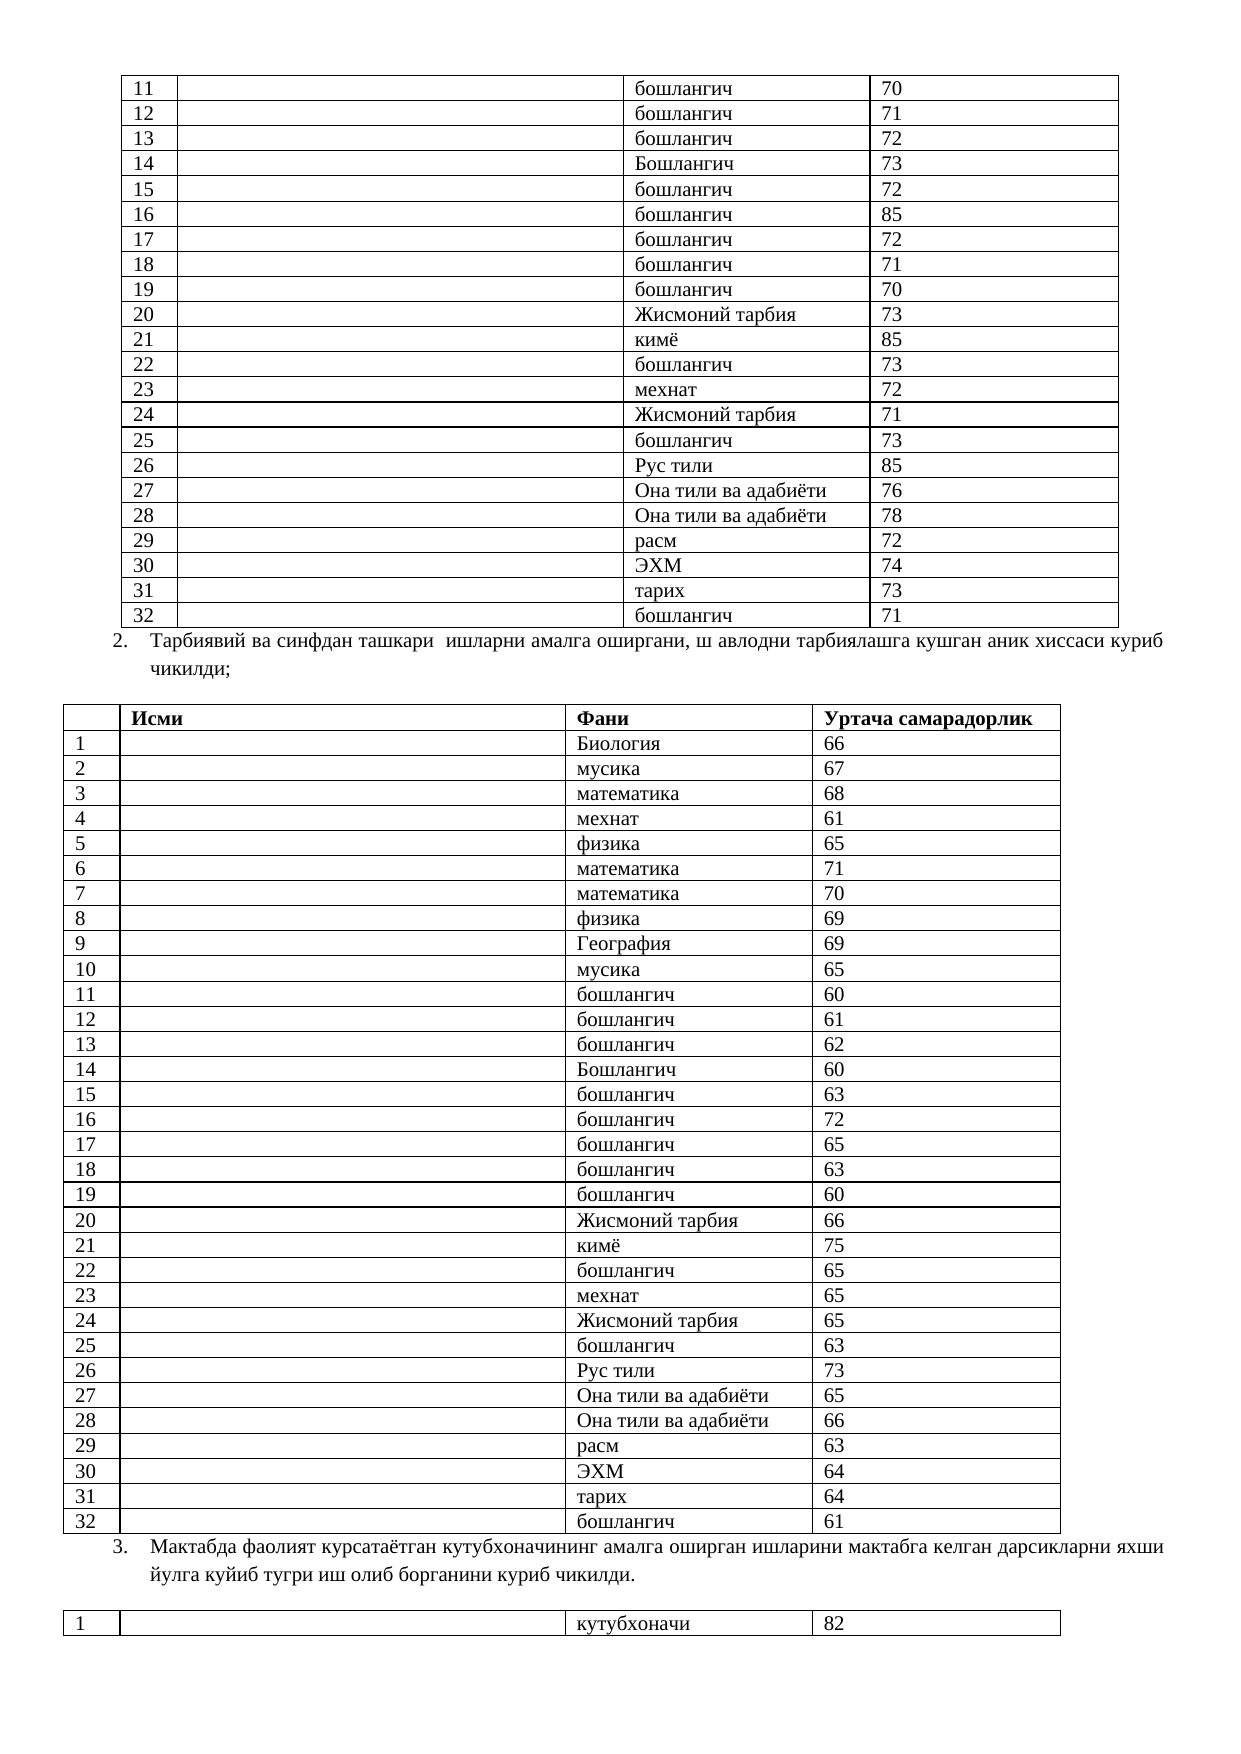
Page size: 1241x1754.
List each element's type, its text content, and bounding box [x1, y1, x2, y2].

table_cell 29 [64, 1434, 119, 1457]
table_cell [121, 1032, 565, 1056]
table_cell мусика [566, 756, 812, 780]
table_cell 11 [64, 982, 119, 1006]
table_cell 61 [813, 806, 1060, 830]
table_cell 10 [64, 956, 119, 981]
table_cell 12 [64, 1007, 119, 1031]
table_cell 4 [64, 806, 119, 830]
table_cell [178, 428, 623, 452]
table_cell 68 [813, 781, 1060, 805]
table_cell 73 [871, 302, 1118, 326]
table_cell 15 [122, 176, 177, 201]
table_cell 75 [813, 1233, 1060, 1257]
table_cell 61 [813, 1509, 1060, 1533]
table_cell 15 [64, 1082, 119, 1106]
table_cell 7 [64, 881, 119, 905]
table_cell [178, 252, 623, 276]
table_header [64, 705, 119, 729]
table_cell 32 [64, 1509, 119, 1533]
table_cell [121, 831, 565, 855]
table_cell [121, 756, 565, 780]
table_cell [178, 327, 623, 351]
table_cell 60 [813, 1183, 1060, 1206]
table_cell бошлангич [566, 1157, 812, 1181]
table_cell 18 [64, 1157, 119, 1181]
table_cell 73 [871, 151, 1118, 175]
table_cell [121, 1383, 565, 1407]
table_cell 19 [122, 277, 177, 301]
table_cell [121, 931, 565, 955]
table_cell 63 [813, 1333, 1060, 1357]
table_cell [178, 302, 623, 326]
table_cell 21 [122, 327, 177, 351]
table_cell 20 [122, 302, 177, 326]
table_cell [121, 1007, 565, 1031]
table_cell 14 [122, 151, 177, 175]
table_cell мехнат [566, 806, 812, 830]
table_cell 16 [64, 1107, 119, 1131]
table_cell [121, 856, 565, 880]
table_cell [178, 578, 623, 602]
table_cell 31 [122, 578, 177, 602]
table_cell [121, 1333, 565, 1357]
table_cell 23 [122, 377, 177, 401]
table_cell 66 [813, 1208, 1060, 1232]
table_cell бошлангич [566, 1333, 812, 1357]
table_cell 85 [871, 202, 1118, 226]
table_cell 3 [64, 781, 119, 805]
table_cell 27 [64, 1383, 119, 1407]
table_cell 65 [813, 1283, 1060, 1307]
table_cell Рус тили [624, 453, 869, 477]
table_cell 14 [64, 1057, 119, 1081]
table_cell [121, 1258, 565, 1282]
table_cell физика [566, 831, 812, 855]
table_cell [178, 503, 623, 527]
table_cell 29 [122, 528, 177, 552]
table_cell 65 [813, 1383, 1060, 1407]
table_cell 85 [871, 453, 1118, 477]
table_cell [121, 1308, 565, 1332]
table_cell бошлангич [566, 982, 812, 1006]
table_cell [121, 1107, 565, 1131]
table_cell [178, 151, 623, 175]
table_cell 22 [122, 352, 177, 376]
table_header Уртача самарадорлик [813, 705, 1060, 729]
table_cell 78 [871, 503, 1118, 527]
table_cell 69 [813, 931, 1060, 955]
table_cell [178, 603, 623, 627]
table_cell математика [566, 881, 812, 905]
table_cell 31 [64, 1484, 119, 1508]
table_header кутубхоначи [566, 1611, 812, 1635]
table_cell [121, 1082, 565, 1106]
table_cell [178, 76, 623, 100]
table_cell 73 [871, 352, 1118, 376]
table_cell Бошлангич [624, 151, 869, 175]
table_cell [121, 806, 565, 830]
table_cell [178, 377, 623, 401]
table_cell 64 [813, 1459, 1060, 1483]
table_cell 24 [64, 1308, 119, 1332]
table_cell [178, 403, 623, 426]
table_cell 27 [122, 478, 177, 502]
table_cell бошлангич [566, 1183, 812, 1206]
list Тарбиявий ва синфдан ташкари ишларни амалга оширгани, ш авлодни тарбиялашга кушган аник хиссаси куриб чикилди; [112, 628, 1165, 680]
table_cell [121, 1183, 565, 1206]
table_cell 8 [64, 906, 119, 930]
table_cell 16 [122, 202, 177, 226]
table_cell бошлангич [566, 1107, 812, 1131]
list Мактабда фаолият курсатаётган кутубхоначининг амалга оширган ишларини мактабга келган дарсикларни яхши йулга куйиб тугри иш олиб борганини куриб чикилди. [112, 1534, 1165, 1586]
table_cell Рус тили [566, 1358, 812, 1382]
table_cell [121, 1358, 565, 1382]
table_cell 20 [64, 1208, 119, 1232]
table_cell 6 [64, 856, 119, 880]
table_cell [121, 1132, 565, 1156]
table_cell 71 [871, 403, 1118, 426]
table_cell [121, 731, 565, 754]
table_cell 71 [871, 101, 1118, 125]
table_cell [178, 101, 623, 125]
table_cell бошлангич [566, 1509, 812, 1533]
table_cell Она тили ва адабиёти [624, 478, 869, 502]
table_cell бошлангич [624, 227, 869, 251]
table_cell [121, 1509, 565, 1533]
table_cell [178, 227, 623, 251]
table_header 82 [813, 1611, 1060, 1635]
table_cell 1 [64, 731, 119, 754]
table_cell 70 [871, 277, 1118, 301]
table_cell [178, 453, 623, 477]
table_header Исми [121, 705, 565, 729]
table_cell Жисмоний тарбия [624, 302, 869, 326]
table_cell бошлангич [566, 1007, 812, 1031]
table_cell бошлангич [624, 428, 869, 452]
table_cell 26 [122, 453, 177, 477]
table_cell ЭХМ [566, 1459, 812, 1483]
table_cell [178, 528, 623, 552]
table_cell Жисмоний тарбия [566, 1208, 812, 1232]
table_cell 23 [64, 1283, 119, 1307]
table_cell 65 [813, 1132, 1060, 1156]
table_cell 17 [122, 227, 177, 251]
table_cell [121, 1459, 565, 1483]
table_cell [178, 176, 623, 201]
table_cell [121, 781, 565, 805]
table_cell 13 [122, 126, 177, 150]
table_cell 9 [64, 931, 119, 955]
table_cell мехнат [566, 1283, 812, 1307]
table_cell 71 [871, 603, 1118, 627]
table_cell Бошлангич [566, 1057, 812, 1081]
table_cell математика [566, 856, 812, 880]
table_cell бошлангич [566, 1032, 812, 1056]
table_cell тарих [624, 578, 869, 602]
table_cell 71 [813, 856, 1060, 880]
table_cell бошлангич [624, 202, 869, 226]
table_cell мусика [566, 956, 812, 981]
table_cell 61 [813, 1007, 1060, 1031]
table_cell 30 [122, 553, 177, 577]
table_cell бошлангич [624, 126, 869, 150]
table_cell [121, 956, 565, 981]
table_cell [121, 1208, 565, 1232]
table_cell 18 [122, 252, 177, 276]
table_cell 5 [64, 831, 119, 855]
table_cell 85 [871, 327, 1118, 351]
table_cell [121, 906, 565, 930]
table_cell 73 [871, 578, 1118, 602]
table_cell 28 [122, 503, 177, 527]
table_cell 62 [813, 1032, 1060, 1056]
table_cell [178, 478, 623, 502]
table_cell бошлангич [624, 352, 869, 376]
table_cell [121, 1283, 565, 1307]
table_cell 17 [64, 1132, 119, 1156]
table_cell 30 [64, 1459, 119, 1483]
table_cell бошлангич [624, 101, 869, 125]
table_cell 63 [813, 1082, 1060, 1106]
table_cell бошлангич [566, 1082, 812, 1106]
table_cell ЭХМ [624, 553, 869, 577]
table_cell расм [566, 1434, 812, 1457]
table_cell бошлангич [566, 1258, 812, 1282]
table_cell бошлангич [624, 76, 869, 100]
table_cell 74 [871, 553, 1118, 577]
table_cell [178, 277, 623, 301]
table_cell 19 [64, 1183, 119, 1206]
table_cell 12 [122, 101, 177, 125]
table_cell География [566, 931, 812, 955]
table_cell бошлангич [566, 1132, 812, 1156]
table_cell 25 [64, 1333, 119, 1357]
table_cell Биология [566, 731, 812, 754]
table_cell [121, 1484, 565, 1508]
table_cell [121, 1408, 565, 1432]
table_cell кимё [624, 327, 869, 351]
table_cell 66 [813, 1408, 1060, 1432]
table_header 1 [64, 1611, 119, 1635]
table_cell 67 [813, 756, 1060, 780]
table_cell 26 [64, 1358, 119, 1382]
table_cell [121, 982, 565, 1006]
table_cell Она тили ва адабиёти [566, 1408, 812, 1432]
table_cell [178, 202, 623, 226]
table_cell [121, 1233, 565, 1257]
table_cell Она тили ва адабиёти [566, 1383, 812, 1407]
table_cell бошлангич [624, 277, 869, 301]
table_cell 11 [122, 76, 177, 100]
table_cell 63 [813, 1157, 1060, 1181]
table_cell 66 [813, 731, 1060, 754]
table_cell 72 [871, 176, 1118, 201]
table_header [121, 1611, 565, 1635]
table_cell бошлангич [624, 603, 869, 627]
table_cell Жисмоний тарбия [624, 403, 869, 426]
table_cell 60 [813, 1057, 1060, 1081]
table_cell 72 [813, 1107, 1060, 1131]
table_cell расм [624, 528, 869, 552]
table_cell бошлангич [624, 176, 869, 201]
table_cell 69 [813, 906, 1060, 930]
table_cell 28 [64, 1408, 119, 1432]
table_cell 60 [813, 982, 1060, 1006]
table_cell [121, 1057, 565, 1081]
table_cell 64 [813, 1484, 1060, 1508]
table_cell Жисмоний тарбия [566, 1308, 812, 1332]
table_cell мехнат [624, 377, 869, 401]
table_cell [178, 352, 623, 376]
table_cell 2 [64, 756, 119, 780]
table_cell [121, 1434, 565, 1457]
table_cell 32 [122, 603, 177, 627]
table_cell 76 [871, 478, 1118, 502]
table_cell 65 [813, 1258, 1060, 1282]
table_cell 65 [813, 956, 1060, 981]
table_cell 72 [871, 227, 1118, 251]
table_cell кимё [566, 1233, 812, 1257]
table_cell 21 [64, 1233, 119, 1257]
table_cell 25 [122, 428, 177, 452]
table_cell [178, 126, 623, 150]
table_cell 73 [871, 428, 1118, 452]
table_cell 72 [871, 377, 1118, 401]
table_cell 63 [813, 1434, 1060, 1457]
table_header Фани [566, 705, 812, 729]
table_cell [178, 553, 623, 577]
table_cell [121, 1157, 565, 1181]
table_cell Она тили ва адабиёти [624, 503, 869, 527]
table_cell 24 [122, 403, 177, 426]
table_cell тарих [566, 1484, 812, 1508]
table_cell 72 [871, 528, 1118, 552]
table_cell 71 [871, 252, 1118, 276]
table_cell 13 [64, 1032, 119, 1056]
table_cell 72 [871, 126, 1118, 150]
table_cell 73 [813, 1358, 1060, 1382]
table_cell физика [566, 906, 812, 930]
table_cell математика [566, 781, 812, 805]
table_cell 22 [64, 1258, 119, 1282]
table_cell 65 [813, 1308, 1060, 1332]
table_cell бошлангич [624, 252, 869, 276]
table_cell [121, 881, 565, 905]
table_cell 70 [871, 76, 1118, 100]
table_cell 65 [813, 831, 1060, 855]
table_cell 70 [813, 881, 1060, 905]
